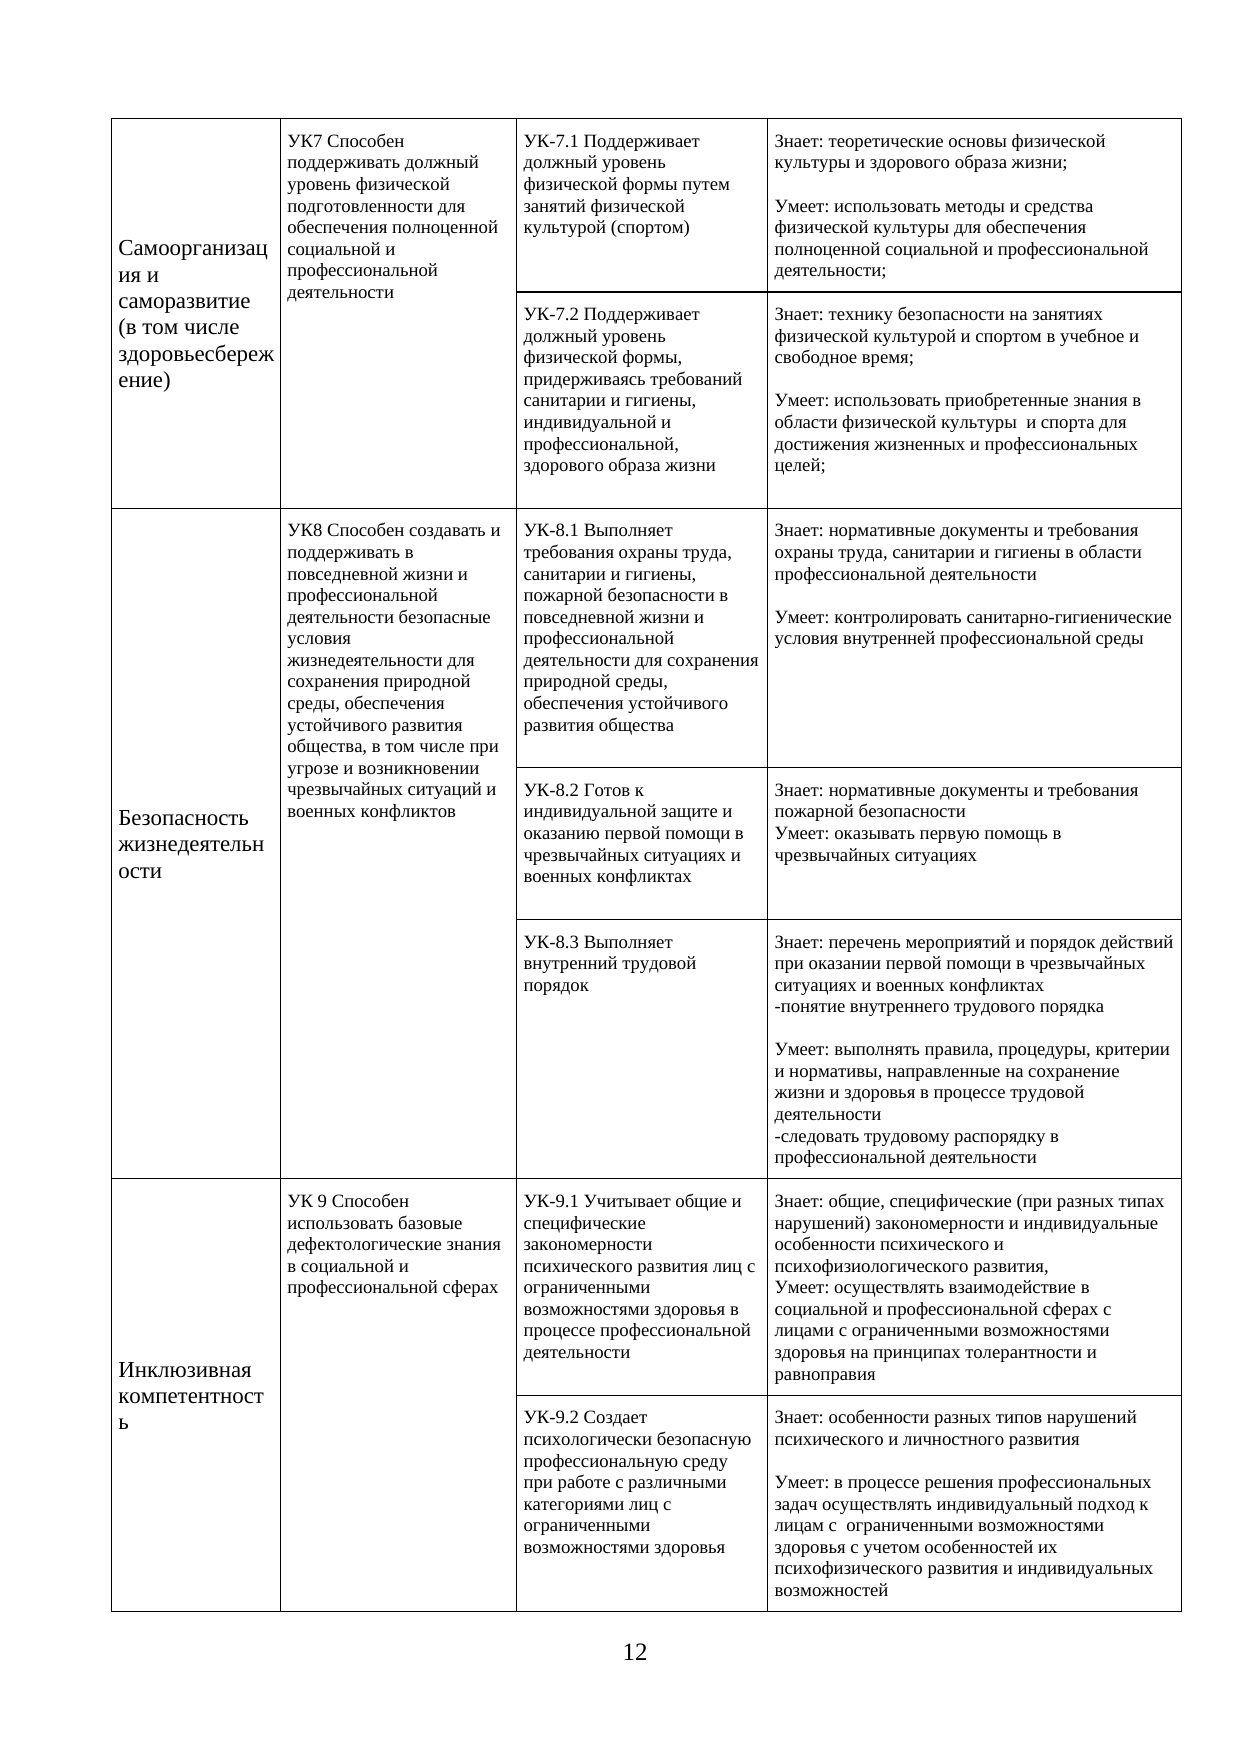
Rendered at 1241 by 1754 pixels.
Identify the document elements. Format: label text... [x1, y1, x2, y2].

table_cell УК-8.3 Выполняет внутренний трудовой порядок [517, 920, 767, 1178]
table_cell УК-9.2 Создает психологически безопасную профессиональную среду при работе с различными категориями лиц с ограниченными возможностями здоровья [517, 1396, 767, 1611]
table_cell УК-7.2 Поддерживает должный уровень физической формы, придерживаясь требований санитарии и гигиены, индивидуальной и профессиональной, здорового образа жизни [517, 293, 767, 508]
table_cell Знает: технику безопасности на занятиях физической культурой и спортом в учебное и свободное время; Умеет: использовать приобретенные знания в области физической культуры и спорта для достижения жизненных и профессиональных целей; [768, 293, 1181, 508]
table_cell Знает: общие, специфические (при разных типах нарушений) закономерности и индивидуальные особенности психического и психофизиологического развития, Умеет: осуществлять взаимодействие в социальной и профессиональной сферах с лицами с ограниченными возможностями здоровья на принципах толерантности и равноправия [768, 1179, 1181, 1395]
table_cell Безопасность жизнедеятельности [112, 509, 280, 1178]
table_cell Знает: нормативные документы и требования пожарной безопасности Умеет: оказывать первую помощь в чрезвычайных ситуациях [768, 768, 1181, 919]
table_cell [112, 119, 280, 508]
table_cell Знает: особенности разных типов нарушений психического и личностного развития Умеет: в процессе решения профессиональных задач осуществлять индивидуальный подход к лицам с ограниченными возможностями здоровья с учетом особенностей их психофизического развития и индивидуальных возможностей [768, 1396, 1181, 1611]
table_cell Знает: нормативные документы и требования охраны труда, санитарии и гигиены в области профессиональной деятельности Умеет: контролировать санитарно-гигиенические условия внутренней профессиональной среды [768, 509, 1181, 767]
table_cell УК-8.1 Выполняет требования охраны труда, санитарии и гигиены, пожарной безопасности в повседневной жизни и профессиональной деятельности для сохранения природной среды, обеспечения устойчивого развития общества [517, 509, 767, 767]
table_cell УК8 Способен создавать и поддерживать в повседневной жизни и профессиональной деятельности безопасные условия жизнедеятельности для сохранения природной среды, обеспечения устойчивого развития общества, в том числе при угрозе и возникновении чрезвычайных ситуаций и военных конфликтов [281, 509, 516, 1178]
table_cell Инклюзивная компетентность [112, 1179, 280, 1611]
table_cell Знает: перечень мероприятий и порядок действий при оказании первой помощи в чрезвычайных ситуациях и военных конфликтах -понятие внутреннего трудового порядка Умеет: выполнять правила, процедуры, критерии и нормативы, направленные на сохранение жизни и здоровья в процессе трудовой деятельности -следовать трудовому распорядку в профессиональной деятельности [768, 920, 1181, 1178]
table_cell Знает: теоретические основы физической культуры и здорового образа жизни; Умеет: использовать методы и средства физической культуры для обеспечения полноценной социальной и профессиональной деятельности; [768, 119, 1181, 291]
table_cell УК 9 Способен использовать базовые дефектологические знания в социальной и профессиональной сферах [281, 1179, 516, 1611]
table_cell УК7 Способен поддерживать должный уровень физической подготовленности для обеспечения полноценной социальной и профессиональной деятельности [281, 119, 516, 508]
table_cell УК-9.1 Учитывает общие и специфические закономерности психического развития лиц с ограниченными возможностями здоровья в процессе профессиональной деятельности [517, 1179, 767, 1395]
table_cell УК-7.1 Поддерживает должный уровень физической формы путем занятий физической культурой (спортом) [517, 119, 767, 291]
table_cell УК-8.2 Готов к индивидуальной защите и оказанию первой помощи в чрезвычайных ситуациях и военных конфликтах [517, 768, 767, 919]
